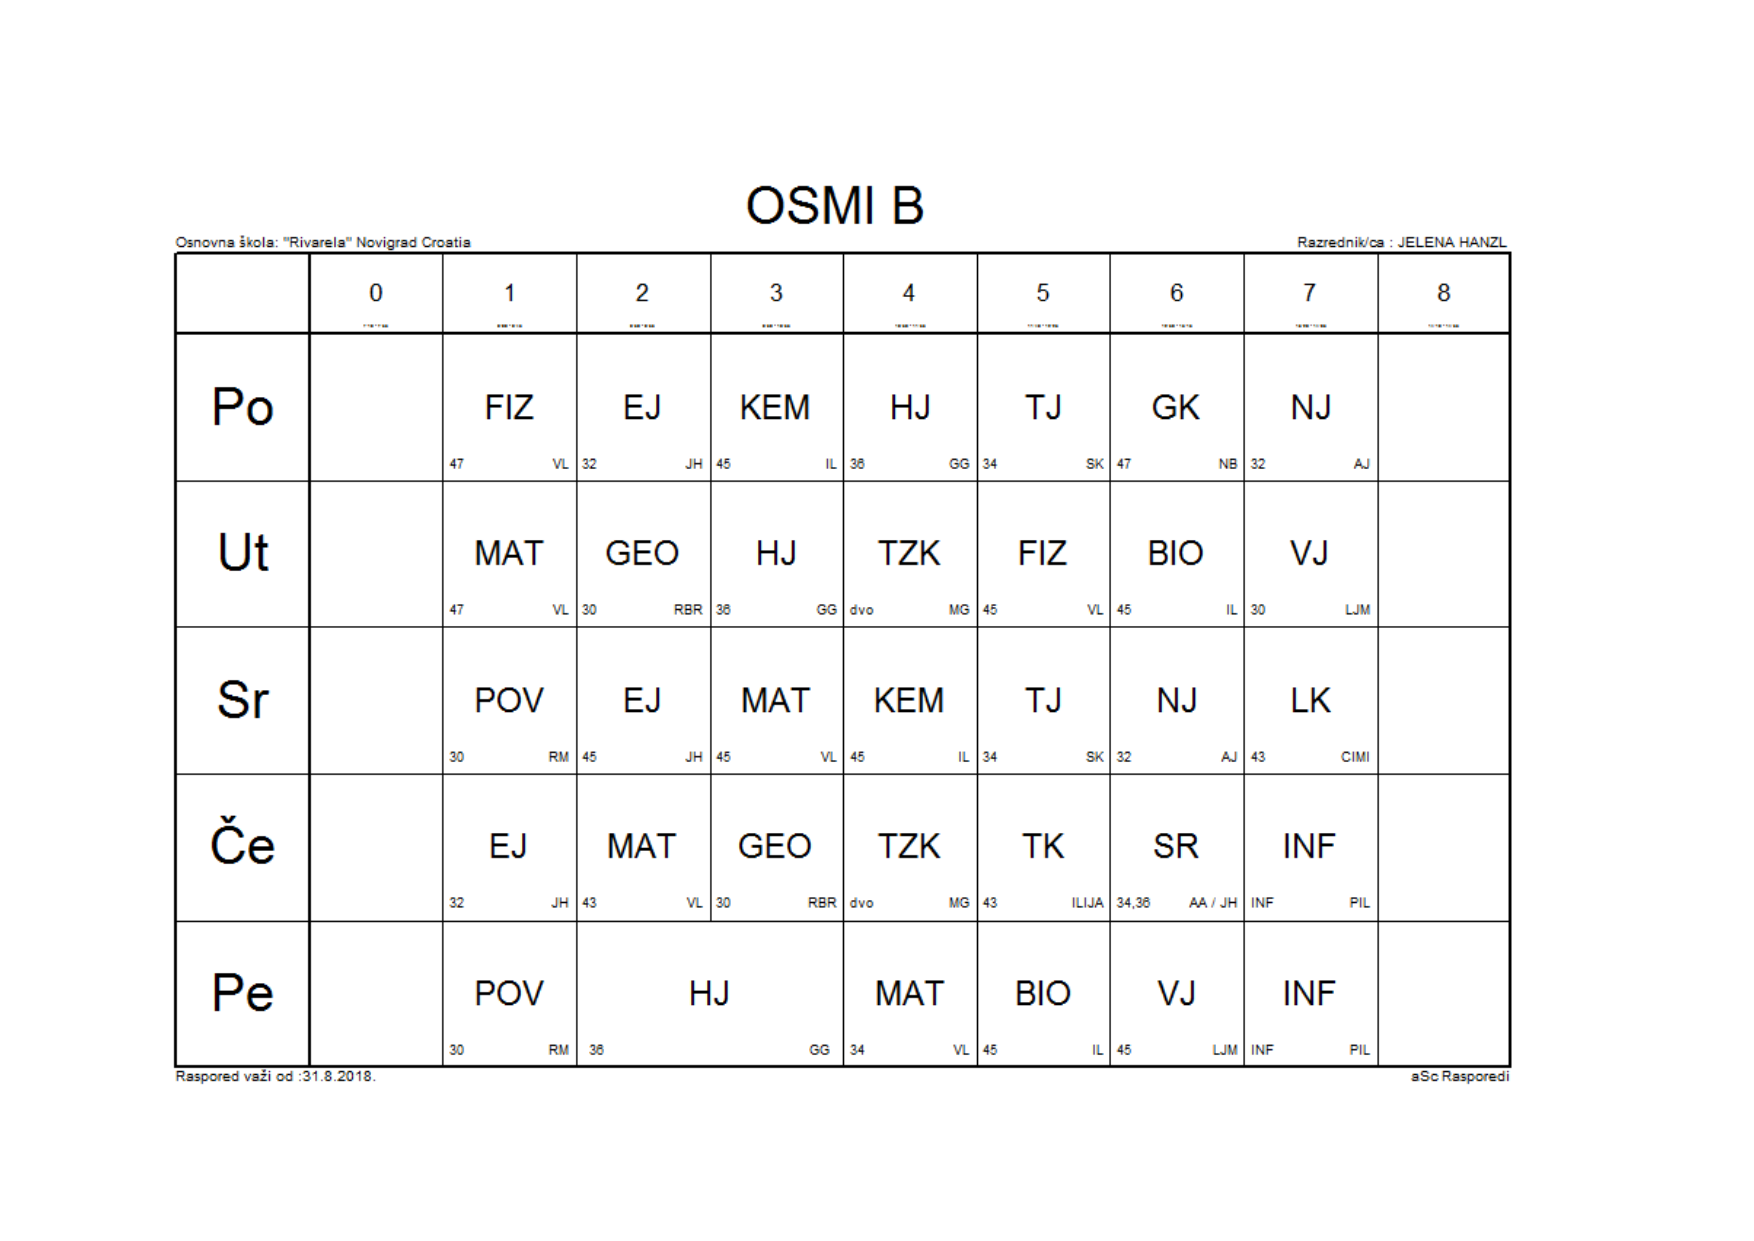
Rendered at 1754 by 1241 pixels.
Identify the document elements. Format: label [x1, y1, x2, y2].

picture [147, 147, 1539, 1093]
